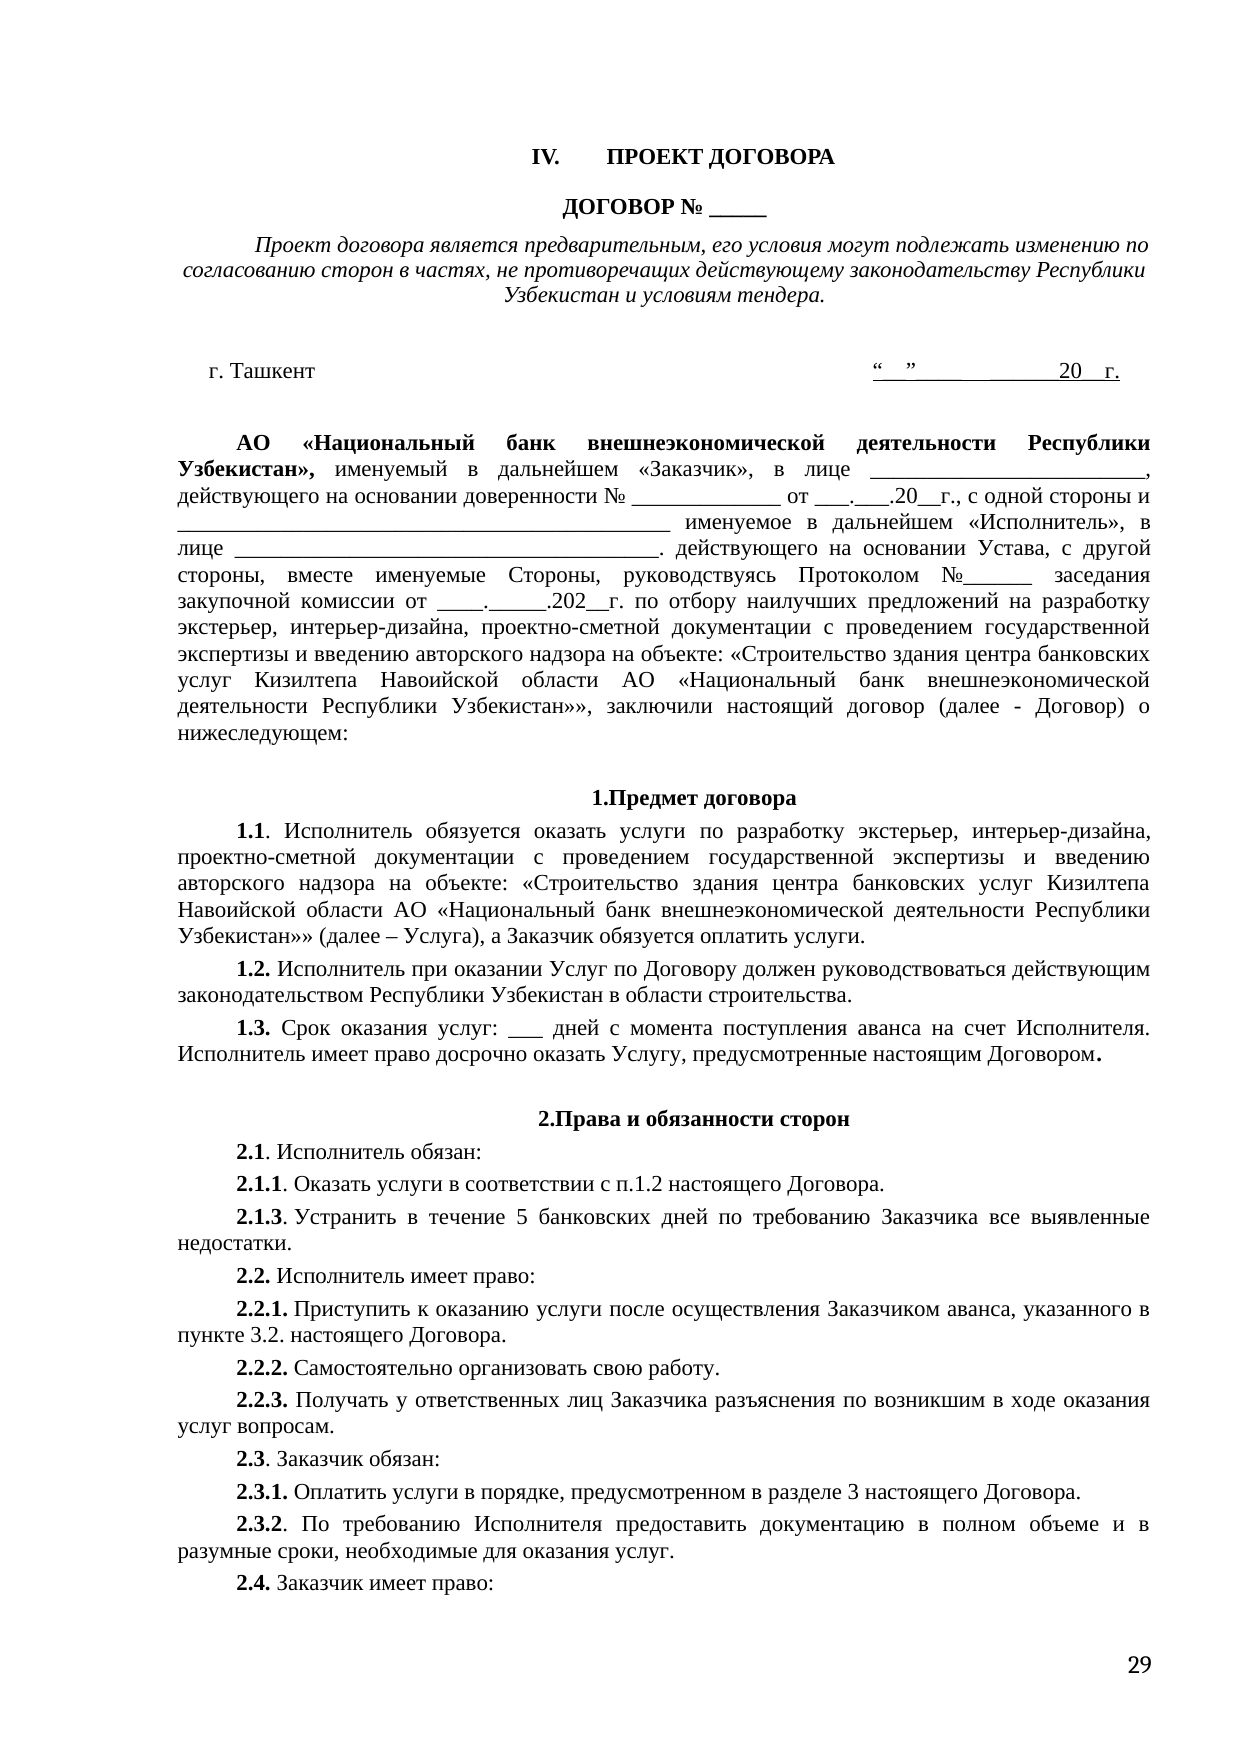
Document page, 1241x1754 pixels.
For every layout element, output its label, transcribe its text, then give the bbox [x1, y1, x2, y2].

text 2.1. Исполнитель обязан: [177, 1138, 1152, 1164]
text 1.1. Исполнитель обязуется оказать услуги по разработку экстерьер, интерьер-дизайна, проектно-сметной документации с проведением государственной экспертизы и введению авторского надзора на объекте: «Строительство здания центра банковских услуг Кизилтепа Навоийской области АО «Национальный банк внешнеэкономической деятельности Республики Узбекистан»» (далее – Услуга), а Заказчик обязуется оплатить услуги. [177, 817, 1152, 948]
text 2.2.2. Самостоятельно организовать свою работу. [177, 1353, 1152, 1380]
text 1.2. Исполнитель при оказании Услуг по Договору должен руководствоваться действующим законодательством Республики Узбекистан в области строительства. [177, 955, 1152, 1007]
text 2.2. Исполнитель имеет право: [177, 1262, 1152, 1288]
text 2.3.1. Оплатить услуги в порядке, предусмотренном в разделе 3 настоящего Договора. [177, 1478, 1152, 1504]
text 2.2.1. Приступить к оказанию услуги после осуществления Заказчиком аванса, указанного в пункте 3.2. настоящего Договора. [177, 1294, 1152, 1347]
text 2.1.3. Устранить в течение 5 банковских дней по требованию Заказчика все выявленные недостатки. [177, 1203, 1152, 1256]
text 2.1.1. Оказать услуги в соответствии с п.1.2 настоящего Договора. [177, 1170, 1152, 1197]
text 1.Предмет договора [177, 784, 1152, 810]
text 2.3. Заказчик обязан: [177, 1445, 1152, 1471]
title ДОГОВОР № _____ [177, 194, 1152, 219]
title ПРОЕКТ ДОГОВОРА [215, 143, 1152, 169]
text Проект договора является предварительным, его условия могут подлежать изменению по согласованию сторон в частях, не противоречащих действующему законодательству Республики Узбекистан и условиям тендера. [177, 232, 1152, 307]
text АО «Национальный банк внешнеэкономической деятельности Республики Узбекистан», именуемый в дальнейшем «Заказчик», в лице ________________________, действующего на основании доверенности № _____________ от ___.___.20__г., с одной стороны и ___________________________________________ именуемое в дальнейшем «Исполнитель», в лице _____________________________________. действующего на основании Устава, с другой стороны, вместе именуемые Стороны, руководствуясь Протоколом №______ заседания закупочной комиссии от ____._____.202__г. по отбору наилучших предложений на разработку экстерьер, интерьер-дизайна, проектно-сметной документации с проведением государственной экспертизы и введению авторского надзора на объекте: «Строительство здания центра банковских услуг Кизилтепа Навоийской области АО «Национальный банк внешнеэкономической деятельности Республики Узбекистан»», заключили настоящий договор (далее - Договор) о нижеследующем: [177, 429, 1152, 745]
text 1.3. Срок оказания услуг: ___ дней с момента поступления аванса на счет Исполнителя. Исполнитель имеет право досрочно оказать Услугу, предусмотренные настоящим Договором. [177, 1014, 1152, 1066]
text 2.Права и обязанности сторон [177, 1105, 1152, 1132]
text 2.3.2. По требованию Исполнителя предоставить документацию в полном объеме и в разумные сроки, необходимые для оказания услуг. [177, 1510, 1152, 1563]
text 2.4. Заказчик имеет право: [177, 1569, 1152, 1596]
text 2.2.3. Получать у ответственных лиц Заказчика разъяснения по возникшим в ходе оказания услуг вопросам. [177, 1386, 1152, 1439]
text г. Ташкент “__”____ ______20__г. [177, 358, 1152, 383]
